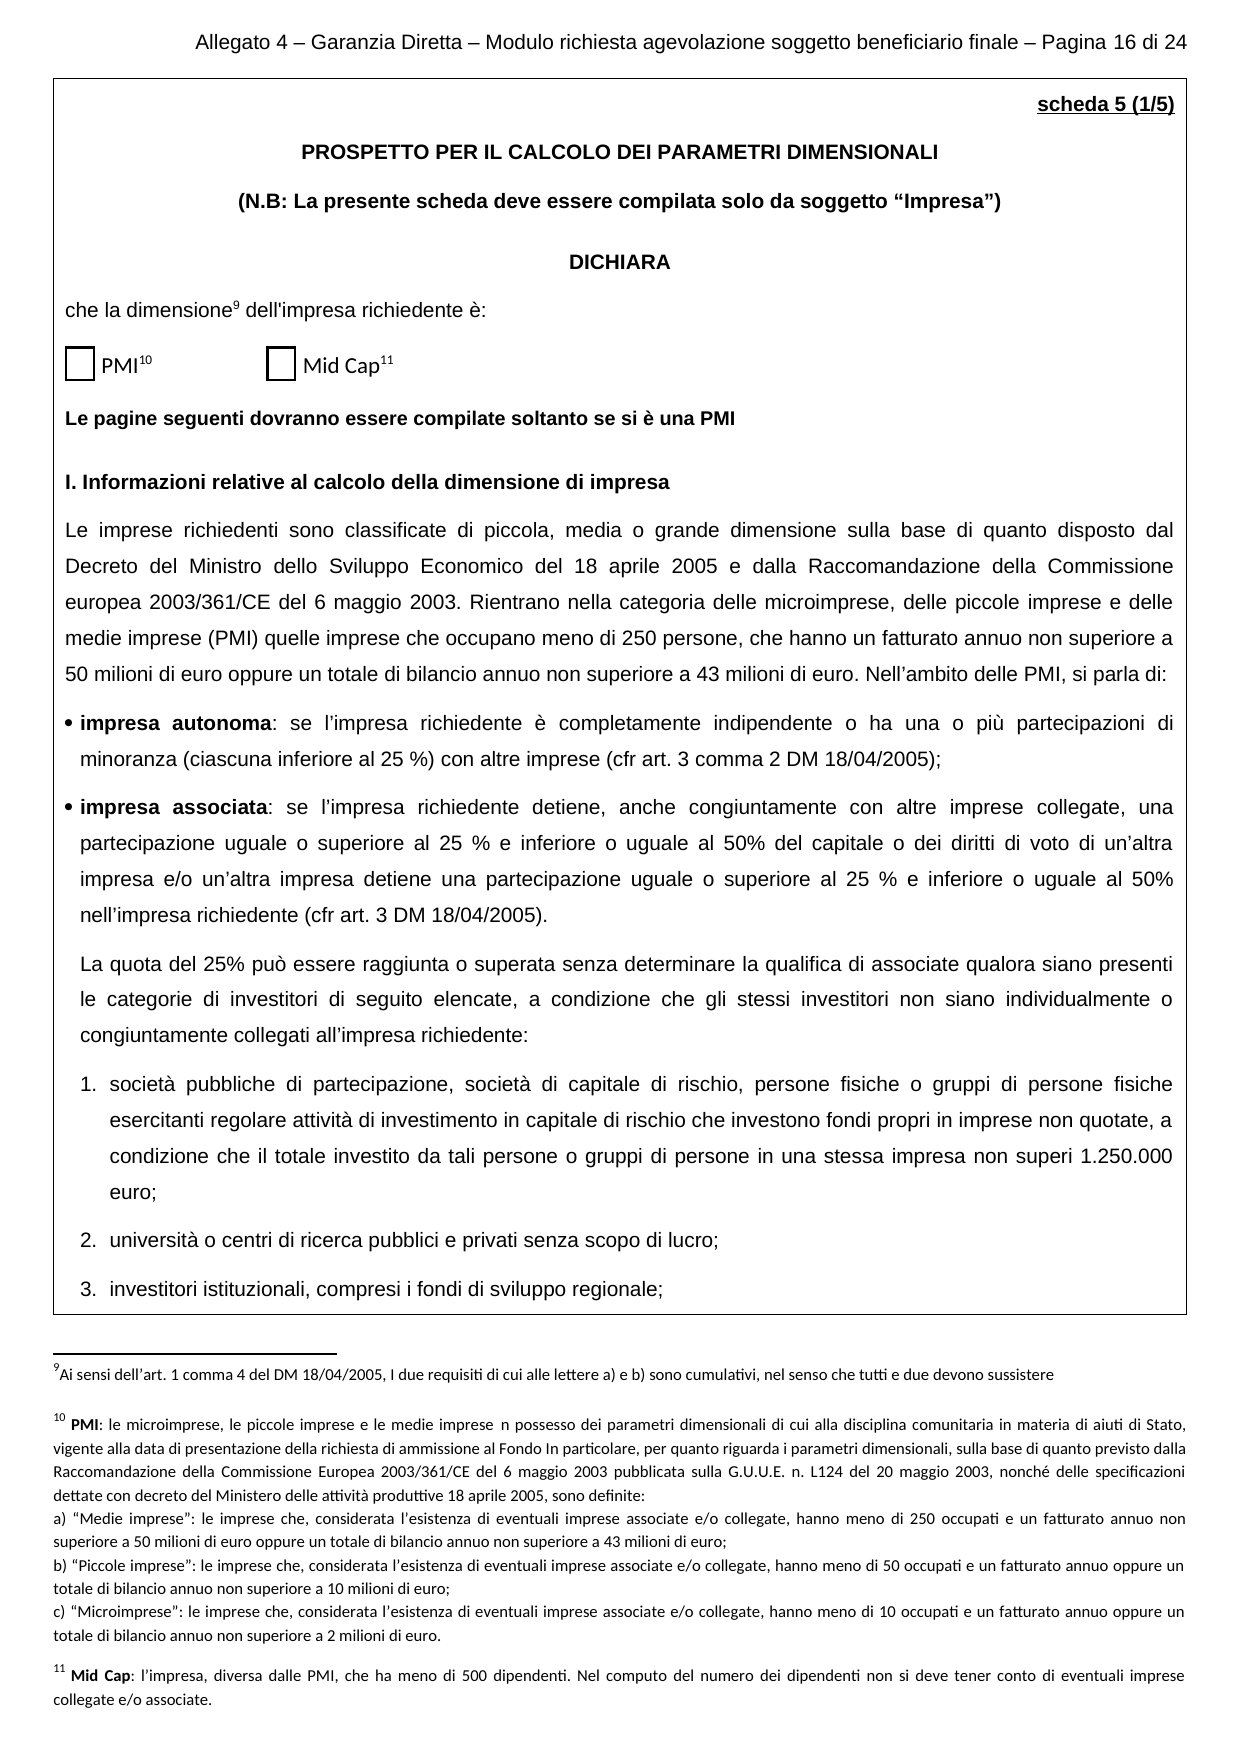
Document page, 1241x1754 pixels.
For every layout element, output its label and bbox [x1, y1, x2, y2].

table_header [54, 79, 1186, 1313]
